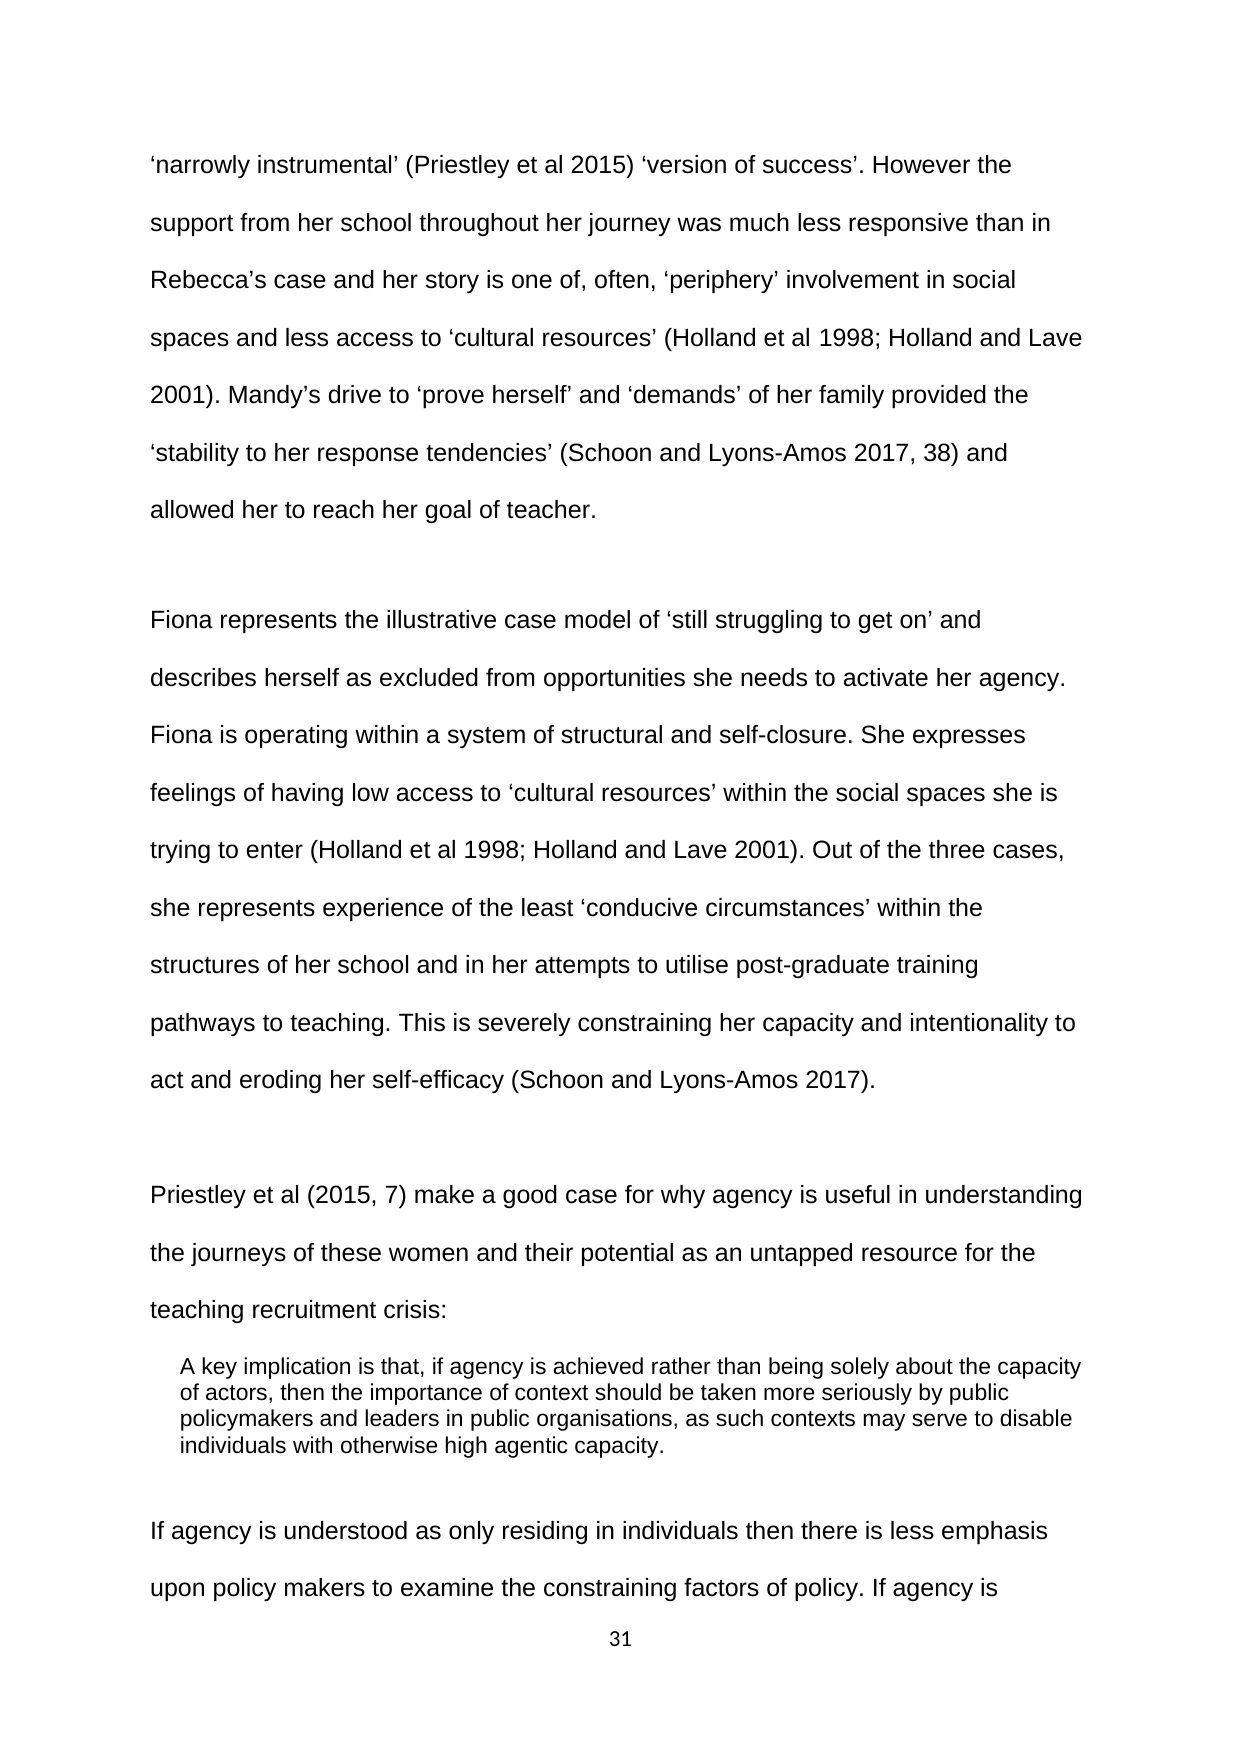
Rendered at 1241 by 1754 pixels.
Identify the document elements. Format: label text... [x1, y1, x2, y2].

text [150, 1516, 1090, 1602]
text Fiona represents the illustrative case model of ‘still struggling to get on’ and describes herself as excluded from opportunities she needs to activate her agency. Fiona is operating within a system of structural and self-closure. She expresses feelings of having low access to ‘cultural resources’ within the social spaces she is trying to enter (Holland et al 1998; Holland and Lave 2001). Out of the three cases, she represents experience of the least ‘conducive circumstances’ within the structures of her school and in her attempts to utilise post-graduate training pathways to teaching. This is severely constraining her capacity and intentionality to act and eroding her self-efficacy (Schoon and Lyons-Amos 2017). [150, 605, 1090, 1094]
text A key implication is that, if agency is achieved rather than being solely about the capacity of actors, then the importance of context should be taken more seriously by public policymakers and leaders in public organisations, as such contexts may serve to disable individuals with otherwise high agentic capacity. [179, 1353, 1090, 1458]
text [150, 150, 1090, 524]
text Priestley et al (2015, 7) make a good case for why agency is useful in understanding the journeys of these women and their potential as an untapped resource for the teaching recruitment crisis: [150, 1180, 1090, 1324]
